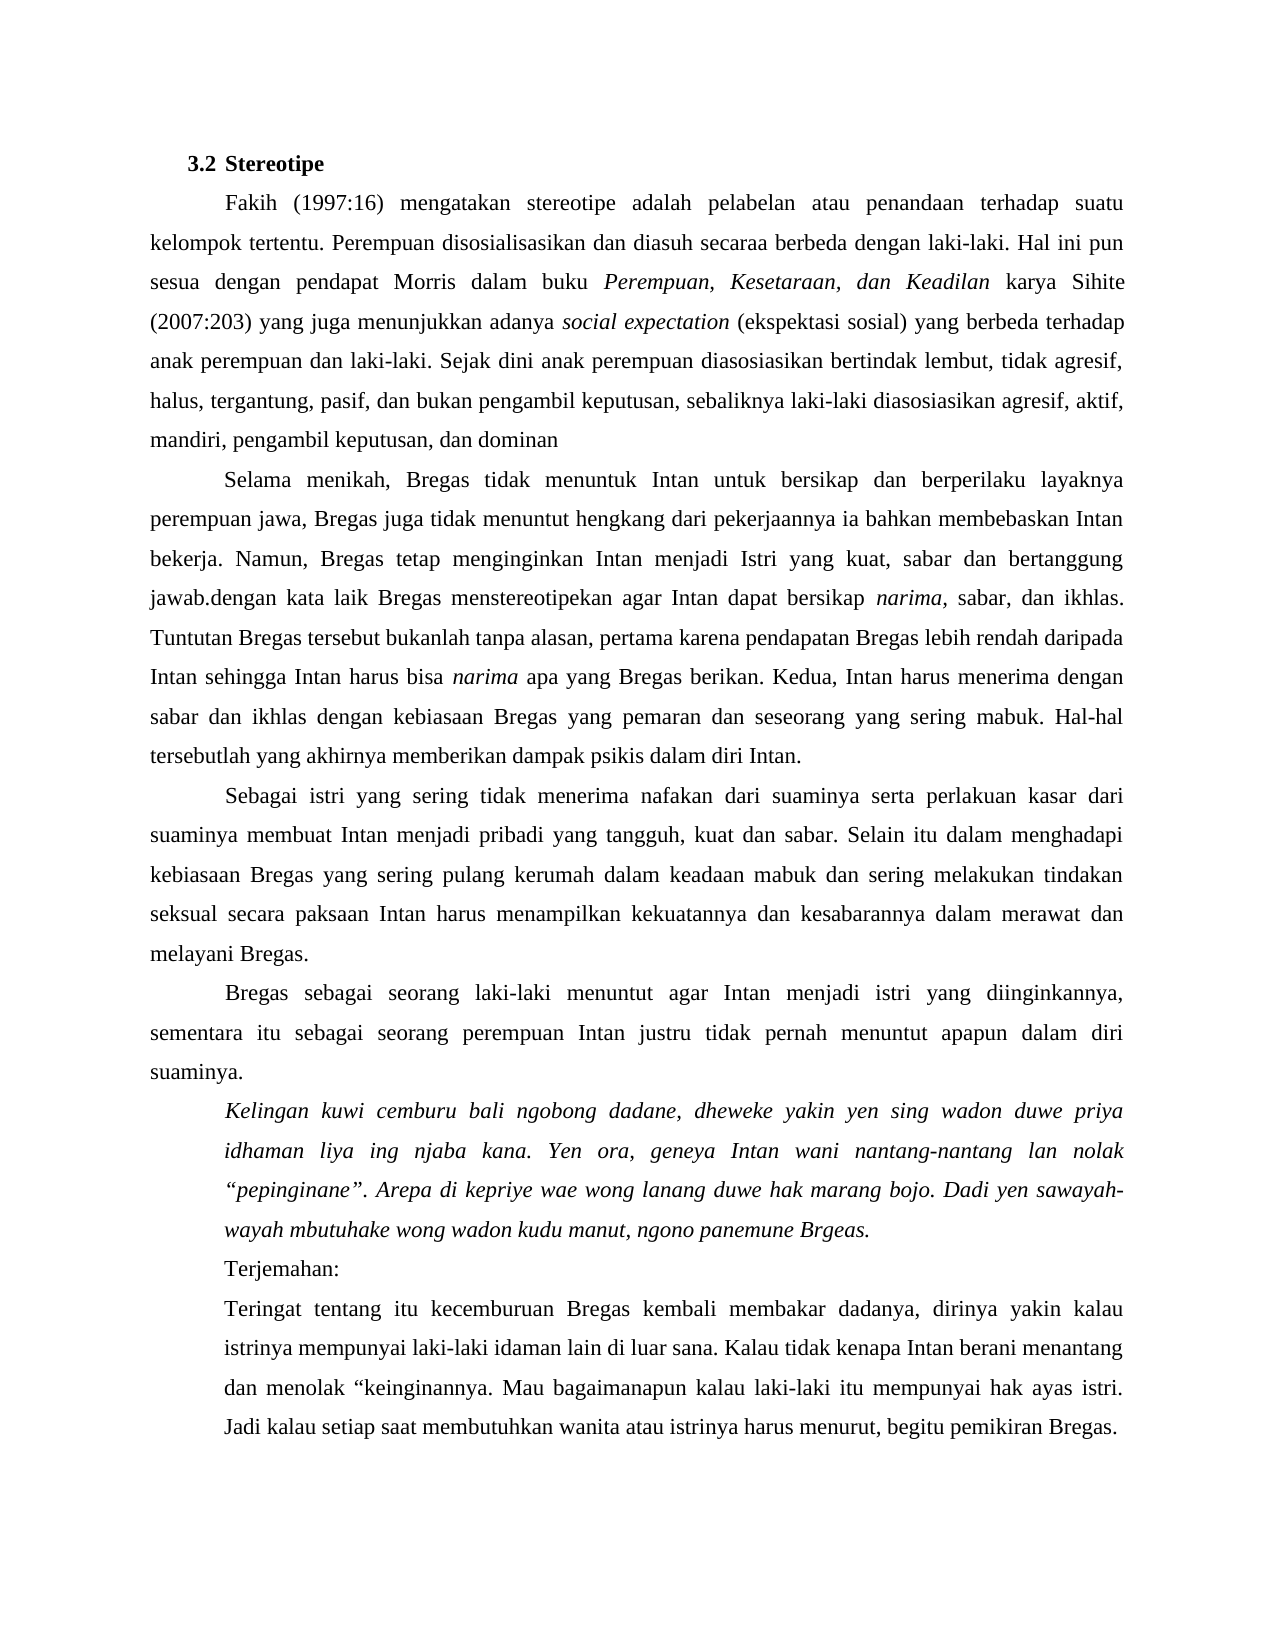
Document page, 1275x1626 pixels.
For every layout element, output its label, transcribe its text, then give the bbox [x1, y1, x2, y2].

list Stereotipe [187, 150, 1125, 176]
list Kelingan kuwi cemburu bali ngobong dadane, dheweke yakin yen sing wadon duwe priya idhaman liya ing njaba kana. Yen ora, geneya Intan wani nantang-nantang lan nolak “pepinginane”. Arepa di kepriye wae wong lanang duwe hak marang bojo. Dadi yen sawayah-wayah mbutuhake wong wadon kudu manut, ngono panemune Brgeas. [224, 1097, 1125, 1242]
list Fakih (1997:16) mengatakan stereotipe adalah pelabelan atau penandaan terhadap suatu kelompok tertentu. Perempuan disosialisasikan dan diasuh secaraa berbeda dengan laki-laki. Hal ini pun sesua dengan pendapat Morris dalam buku Perempuan, Kesetaraan, dan Keadilan karya Sihite (2007:203) yang juga menunjukkan adanya social expectation (ekspektasi sosial) yang berbeda terhadap anak perempuan dan laki-laki. Sejak dini anak perempuan diasosiasikan bertindak lembut, tidak agresif, halus, tergantung, pasif, dan bukan pengambil keputusan, sebaliknya laki-laki diasosiasikan agresif, aktif, mandiri, pengambil keputusan, dan dominan [150, 189, 1125, 453]
list Bregas sebagai seorang laki-laki menuntut agar Intan menjadi istri yang diinginkannya, sementara itu sebagai seorang perempuan Intan justru tidak pernah menuntut apapun dalam diri suaminya. [150, 979, 1125, 1084]
list Selama menikah, Bregas tidak menuntuk Intan untuk bersikap dan berperilaku layaknya perempuan jawa, Bregas juga tidak menuntut hengkang dari pekerjaannya ia bahkan membebaskan Intan bekerja. Namun, Bregas tetap menginginkan Intan menjadi Istri yang kuat, sabar dan bertanggung jawab.dengan kata laik Bregas menstereotipekan agar Intan dapat bersikap narima, sabar, dan ikhlas. Tuntutan Bregas tersebut bukanlah tanpa alasan, pertama karena pendapatan Bregas lebih rendah daripada Intan sehingga Intan harus bisa narima apa yang Bregas berikan. Kedua, Intan harus menerima dengan sabar dan ikhlas dengan kebiasaan Bregas yang pemaran dan seseorang yang sering mabuk. Hal-hal tersebutlah yang akhirnya memberikan dampak psikis dalam diri Intan. [150, 466, 1125, 768]
list Sebagai istri yang sering tidak menerima nafakan dari suaminya serta perlakuan kasar dari suaminya membuat Intan menjadi pribadi yang tangguh, kuat dan sabar. Selain itu dalam menghadapi kebiasaan Bregas yang sering pulang kerumah dalam keadaan mabuk dan sering melakukan tindakan seksual secara paksaan Intan harus menampilkan kekuatannya dan kesabarannya dalam merawat dan melayani Bregas. [150, 782, 1125, 966]
list Terjemahan: [224, 1255, 1125, 1282]
list Teringat tentang itu kecemburuan Bregas kembali membakar dadanya, dirinya yakin kalau istrinya mempunyai laki-laki idaman lain di luar sana. Kalau tidak kenapa Intan berani menantang dan menolak “keinginannya. Mau bagaimanapun kalau laki-laki itu mempunyai hak ayas istri. Jadi kalau setiap saat membutuhkan wanita atau istrinya harus menurut, begitu pemikiran Bregas. [224, 1295, 1125, 1440]
